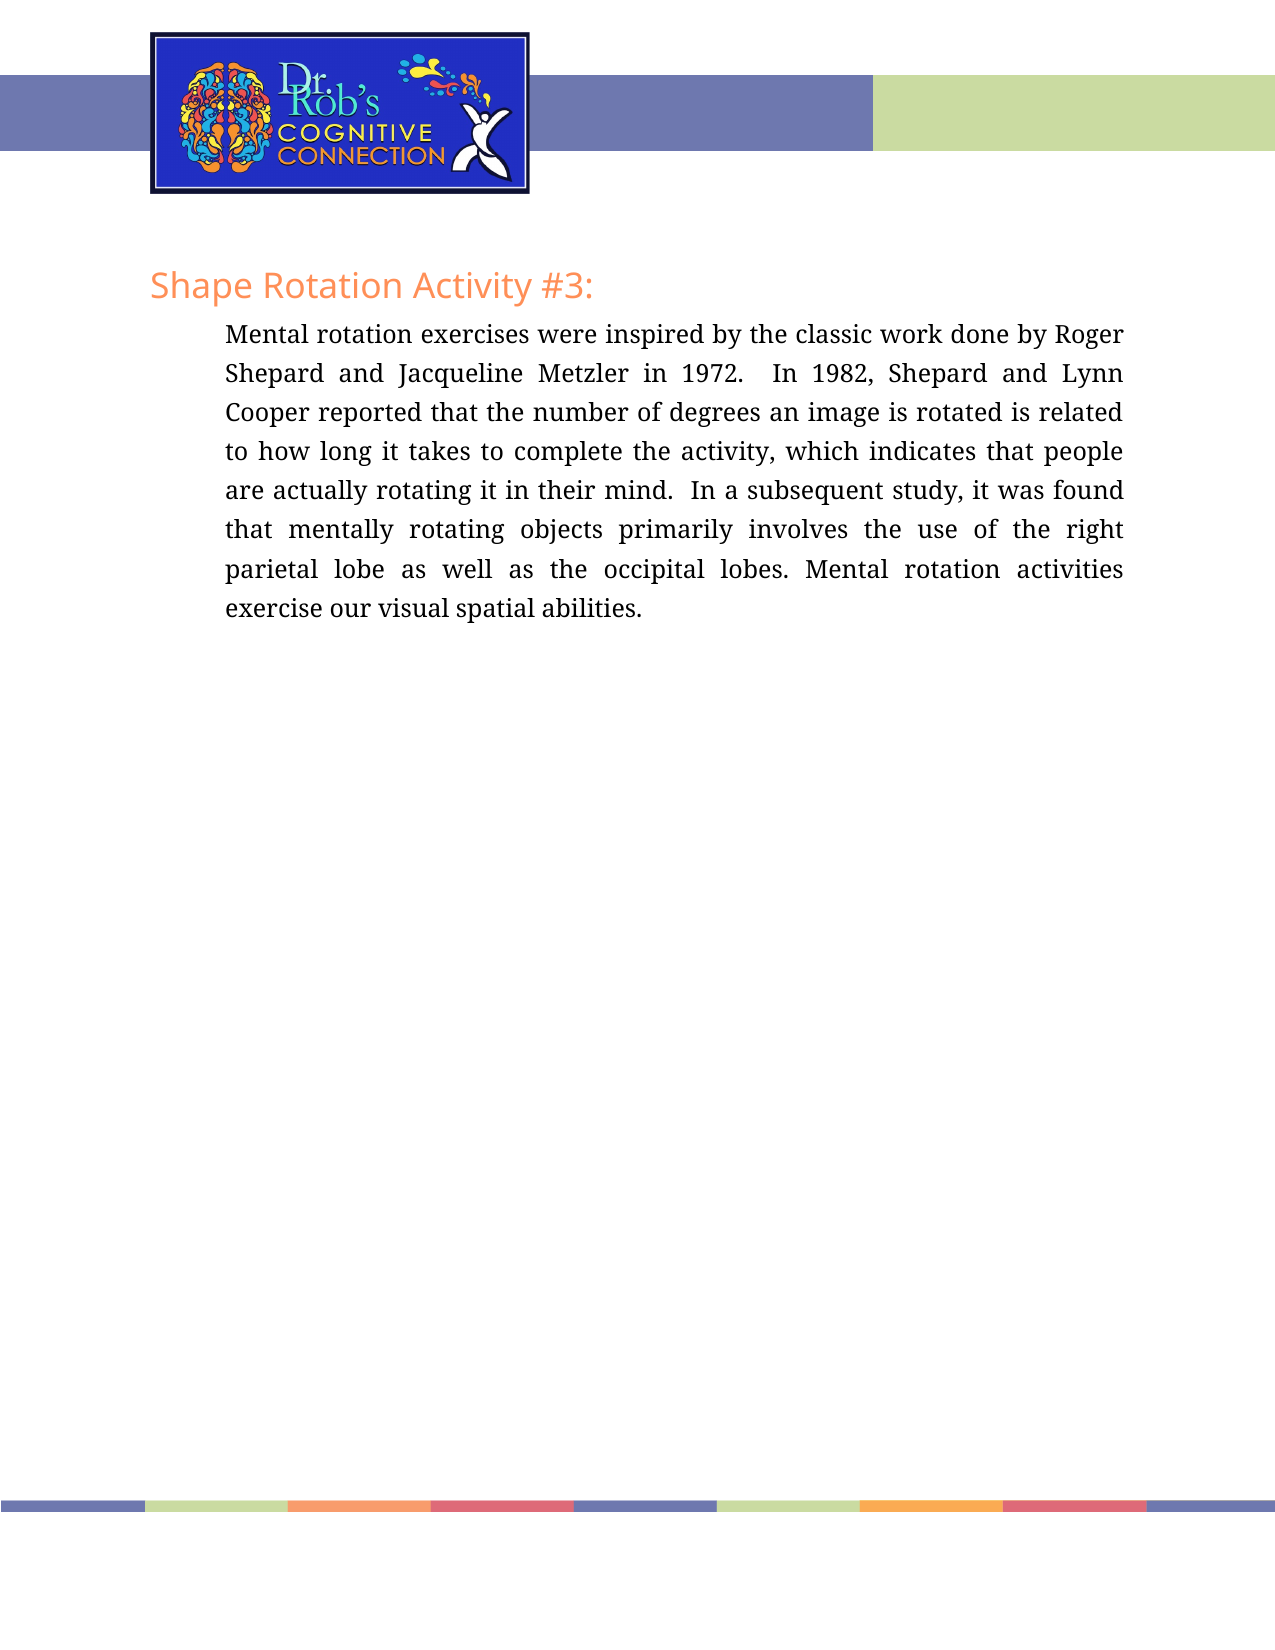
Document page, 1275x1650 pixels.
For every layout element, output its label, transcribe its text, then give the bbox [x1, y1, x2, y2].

title Shape Rotation Activity #3: [150, 261, 1125, 309]
picture [0, 32, 1275, 194]
text Mental rotation exercises were inspired by the classic work done by Roger Shepard and Jacqueline Metzler in 1972. In 1982, Shepard and Lynn Cooper reported that the number of degrees an image is rotated is related to how long it takes to complete the activity, which indicates that people are actually rotating it in their mind. In a subsequent study, it was found that mentally rotating objects primarily involves the use of the right parietal lobe as well as the occipital lobes. Mental rotation activities exercise our visual spatial abilities. [225, 316, 1125, 624]
picture [0, 1500, 1275, 1512]
